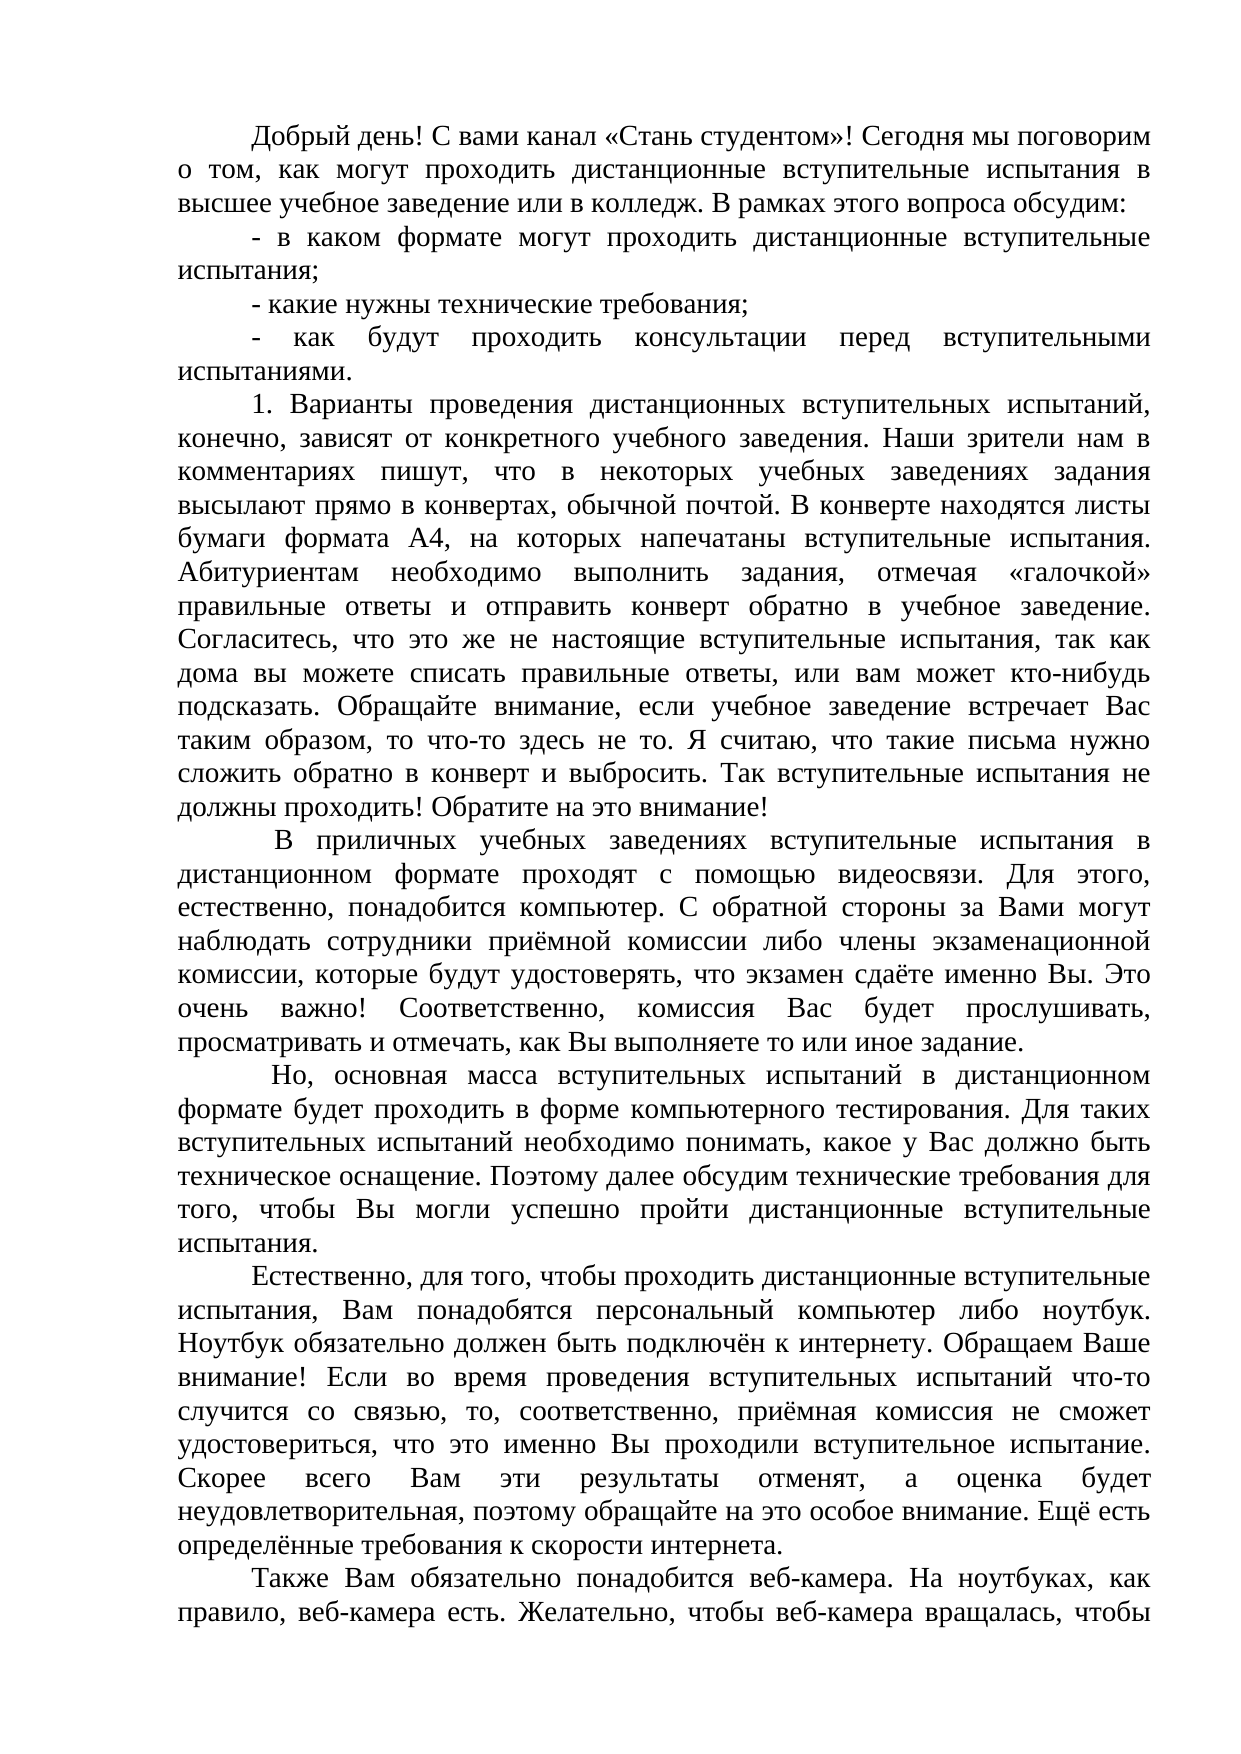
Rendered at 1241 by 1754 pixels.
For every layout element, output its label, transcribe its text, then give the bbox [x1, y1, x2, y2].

text Но, основная масса вступительных испытаний в дистанционном формате будет проходить в форме компьютерного тестирования. Для таких вступительных испытаний необходимо понимать, какое у Вас должно быть техническое оснащение. Поэтому далее обсудим технические требования для того, чтобы Вы могли успешно пройти дистанционные вступительные испытания. [177, 1057, 1152, 1258]
text - как будут проходить консультации перед вступительными испытаниями. [177, 319, 1152, 386]
text - в каком формате могут проходить дистанционные вступительные испытания; [177, 219, 1152, 286]
text В приличных учебных заведениях вступительные испытания в дистанционном формате проходят с помощью видеосвязи. Для этого, естественно, понадобится компьютер. С обратной стороны за Вами могут наблюдать сотрудники приёмной комиссии либо члены экзаменационной комиссии, которые будут удостоверять, что экзамен сдаёте именно Вы. Это очень важно! Соответственно, комиссия Вас будет прослушивать, просматривать и отмечать, как Вы выполняете то или иное задание. [177, 822, 1152, 1057]
text - какие нужны технические требования; [177, 286, 1152, 319]
text Естественно, для того, чтобы проходить дистанционные вступительные испытания, Вам понадобятся персональный компьютер либо ноутбук. Ноутбук обязательно должен быть подключён к интернету. Обращаем Ваше внимание! Если во время проведения вступительных испытаний что-то случится со связью, то, соответственно, приёмная комиссия не сможет удостовериться, что это именно Вы проходили вступительное испытание. Скорее всего Вам эти результаты отменят, а оценка будет неудовлетворительная, поэтому обращайте на это особое внимание. Ещё есть определённые требования к скорости интернета. [177, 1258, 1152, 1560]
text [177, 1560, 1152, 1627]
text Добрый день! С вами канал «Стань студентом»! Сегодня мы поговорим о том, как могут проходить дистанционные вступительные испытания в высшее учебное заведение или в колледж. В рамках этого вопроса обсудим: [177, 118, 1152, 219]
text 1. Варианты проведения дистанционных вступительных испытаний, конечно, зависят от конкретного учебного заведения. Наши зрители нам в комментариях пишут, что в некоторых учебных заведениях задания высылают прямо в конвертах, обычной почтой. В конверте находятся листы бумаги формата А4, на которых напечатаны вступительные испытания. Абитуриентам необходимо выполнить задания, отмечая «галочкой» правильные ответы и отправить конверт обратно в учебное заведение. Согласитесь, что это же не настоящие вступительные испытания, так как дома вы можете списать правильные ответы, или вам может кто-нибудь подсказать. Обращайте внимание, если учебное заведение встречает Вас таким образом, то что-то здесь не то. Я считаю, что такие письма нужно сложить обратно в конверт и выбросить. Так вступительные испытания не должны проходить! Обратите на это внимание! [177, 386, 1152, 822]
